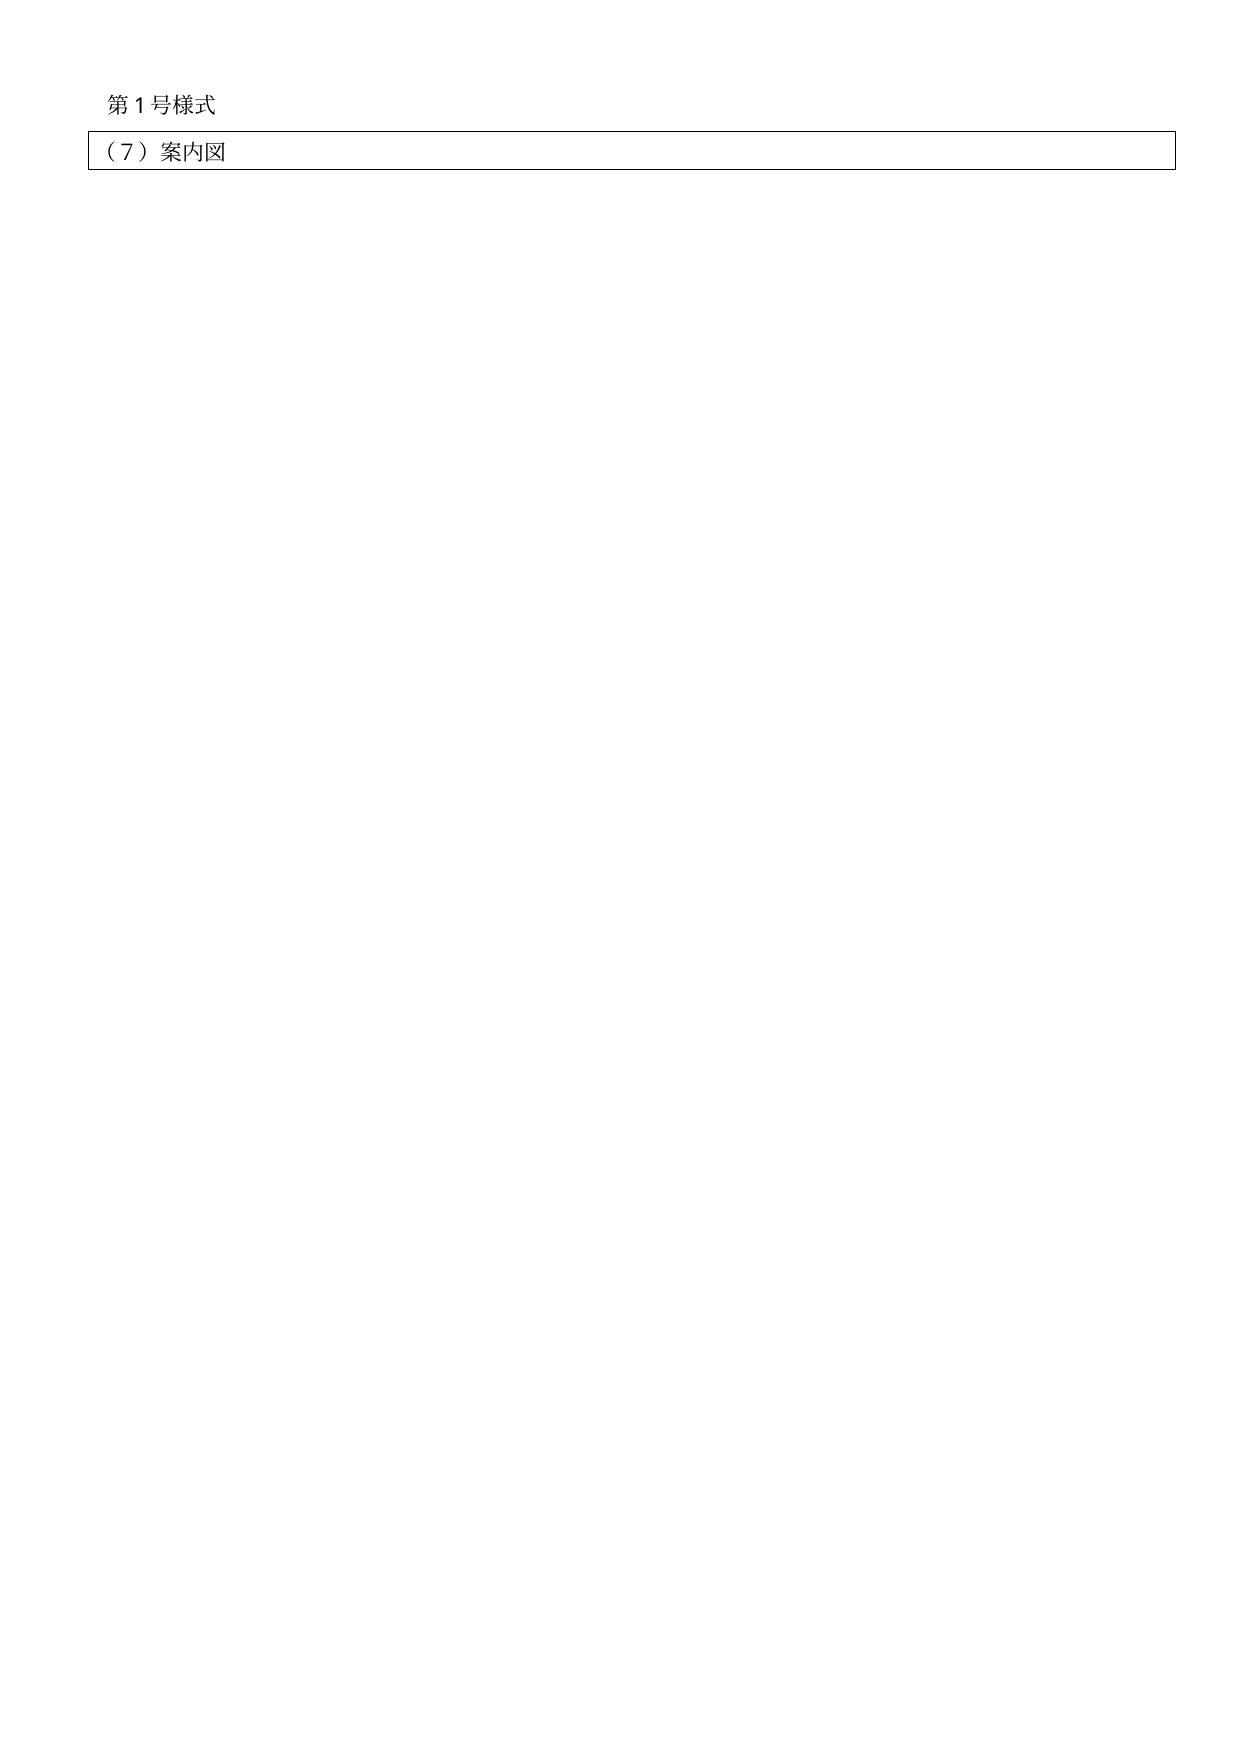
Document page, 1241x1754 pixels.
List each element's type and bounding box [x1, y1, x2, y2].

table_cell [89, 132, 1175, 169]
